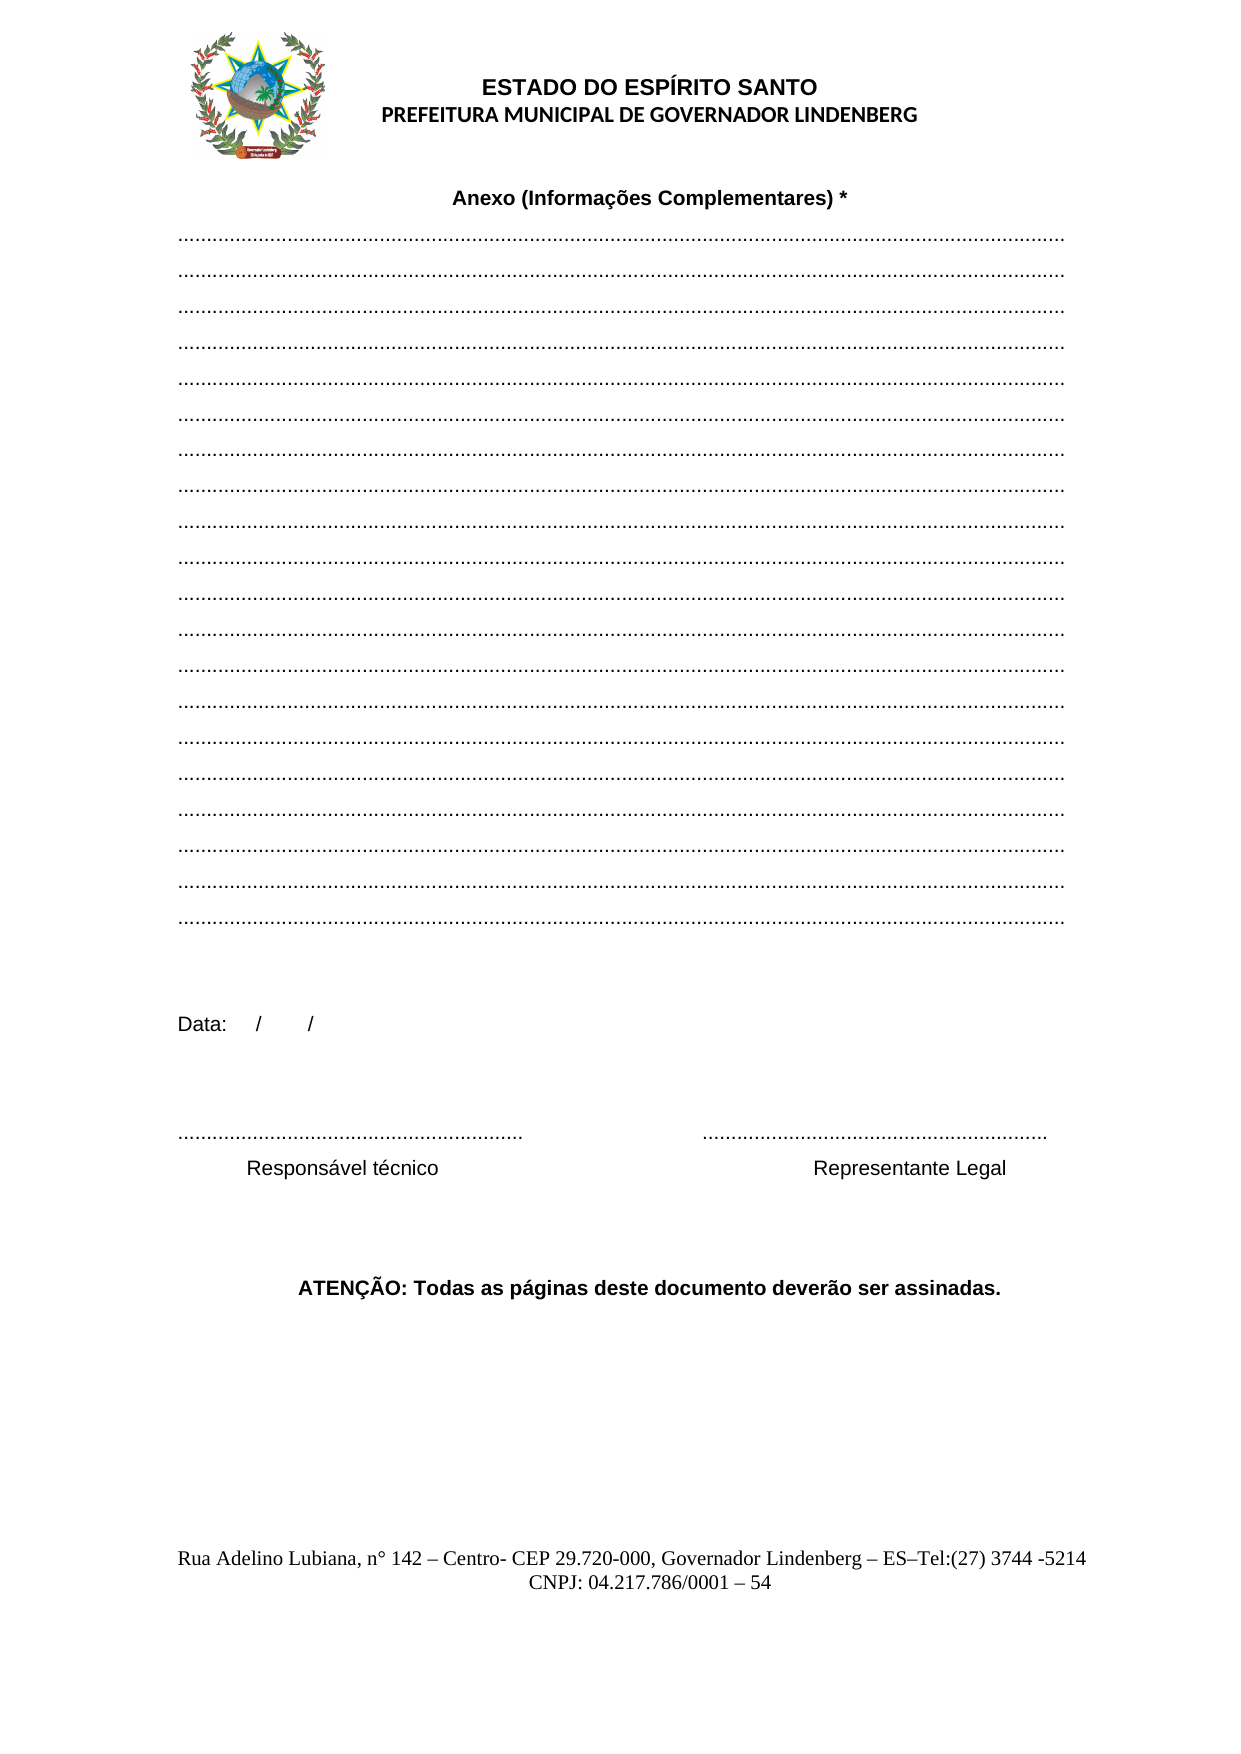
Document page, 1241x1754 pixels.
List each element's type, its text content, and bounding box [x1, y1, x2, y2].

text .......................................................................................................................................................... [177, 509, 1122, 533]
text Anexo (Informações Complementares) * [177, 186, 1122, 210]
text .......................................................................................................................................................... [177, 581, 1122, 605]
text .......................................................................................................................................................... [177, 545, 1122, 569]
text .......................................................................................................................................................... [177, 689, 1122, 713]
text .......................................................................................................................................................... [177, 293, 1122, 317]
text .......................................................................................................................................................... [177, 329, 1122, 353]
picture [190, 32, 325, 159]
text .......................................................................................................................................................... [177, 868, 1122, 892]
text .......................................................................................................................................................... [177, 653, 1122, 677]
text .......................................................................................................................................................... [177, 617, 1122, 641]
text .......................................................................................................................................................... [177, 222, 1122, 246]
text .......................................................................................................................................................... [177, 797, 1122, 821]
text .......................................................................................................................................................... [177, 473, 1122, 497]
text .......................................................................................................................................................... [177, 904, 1122, 928]
text Data: / / [177, 1012, 1122, 1036]
text .......................................................................................................................................................... [177, 761, 1122, 785]
text Responsável técnico Representante Legal [177, 1156, 1122, 1180]
text .......................................................................................................................................................... [177, 401, 1122, 425]
text .......................................................................................................................................................... [177, 365, 1122, 389]
text .......................................................................................................................................................... [177, 258, 1122, 282]
text .......................................................................................................................................................... [177, 833, 1122, 857]
text ATENÇÃO: Todas as páginas deste documento deverão ser assinadas. [177, 1276, 1122, 1300]
text .......................................................................................................................................................... [177, 725, 1122, 749]
text .......................................................................................................................................................... [177, 437, 1122, 461]
text ............................................................ ............................................................ [177, 1120, 1122, 1144]
